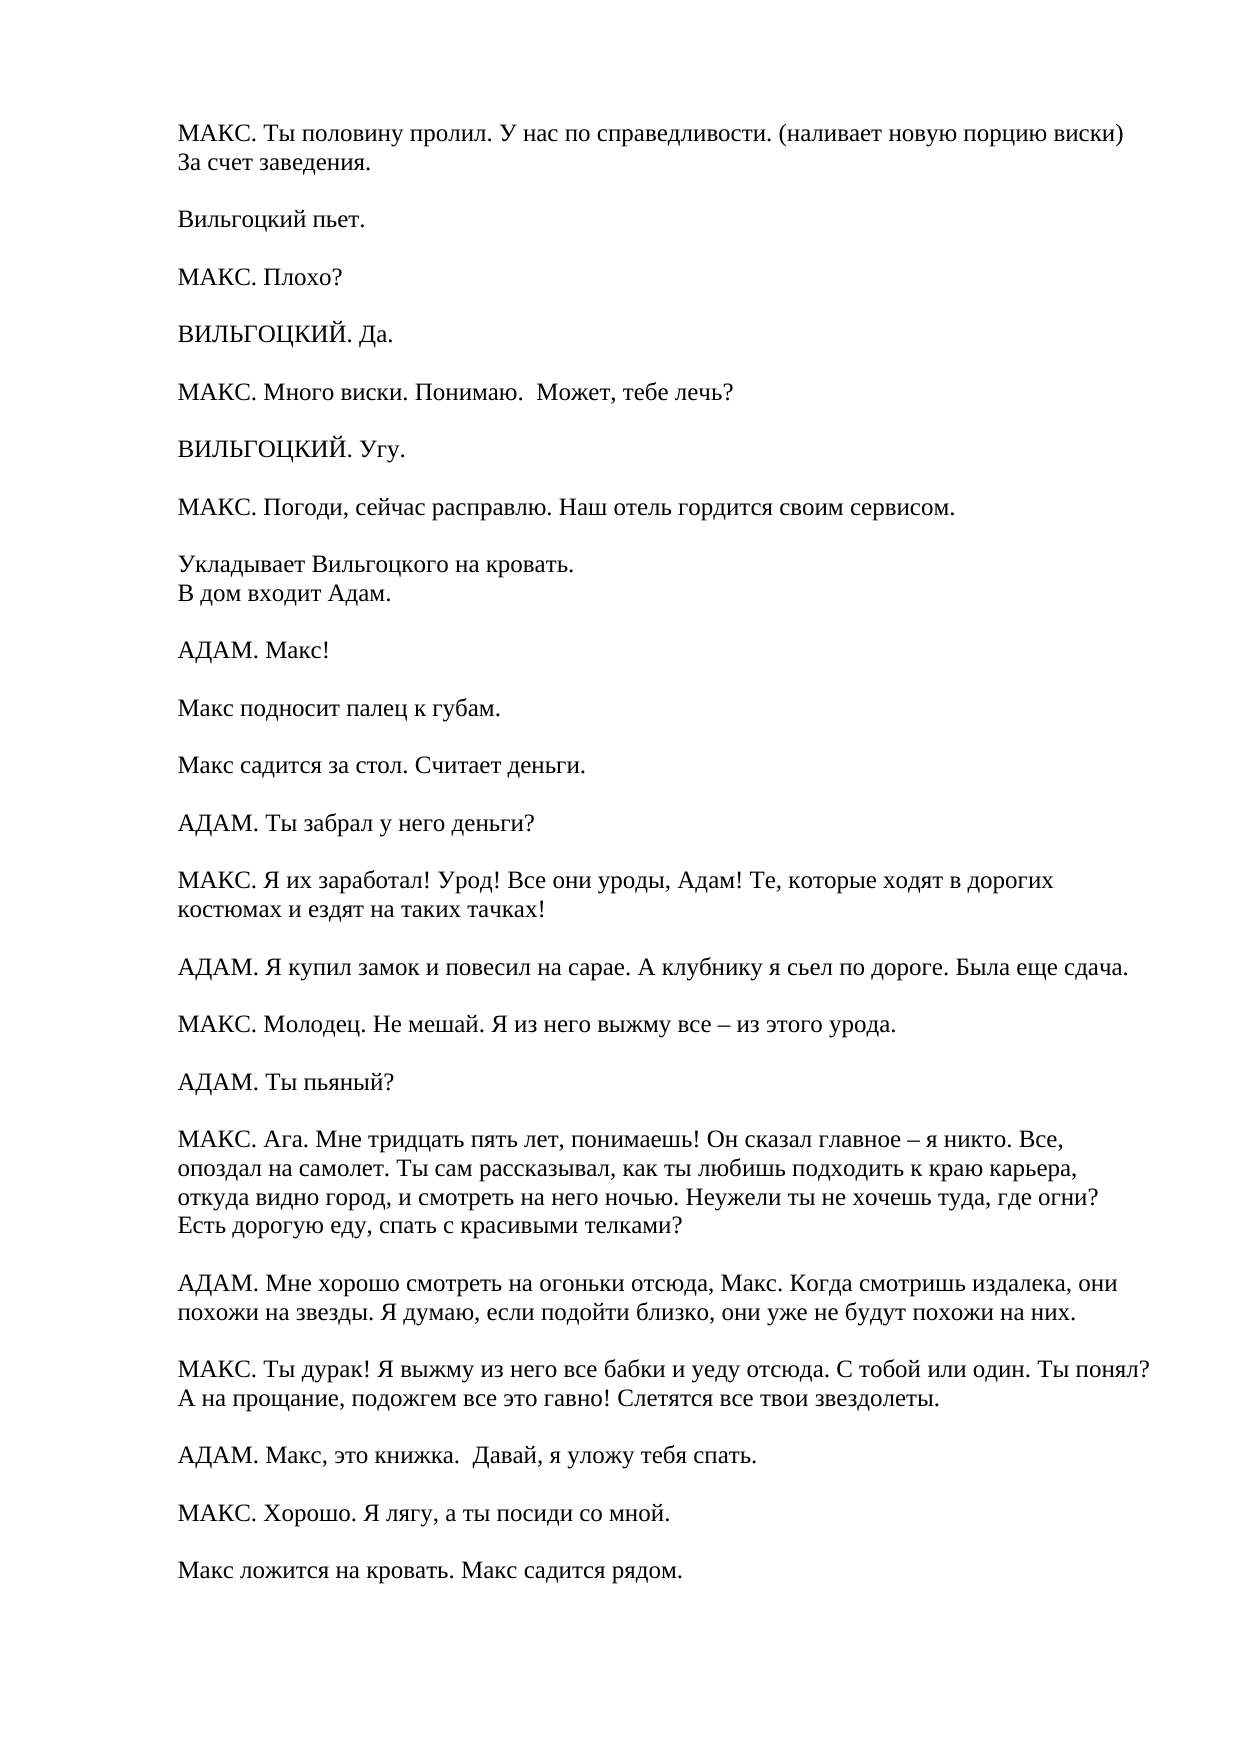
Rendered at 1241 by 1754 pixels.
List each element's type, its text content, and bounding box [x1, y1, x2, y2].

text ВИЛЬГОЦКИЙ. Да. [177, 319, 1152, 348]
text В дом входит Адам. [177, 578, 1152, 607]
text МАКС. Ты дурак! Я выжму из него все бабки и уеду отсюда. С тобой или один. Ты понял? [177, 1354, 1152, 1383]
text МАКС. Погоди, сейчас расправлю. Наш отель гордится своим сервисом. [177, 492, 1152, 521]
text АДАМ. Я купил замок и повесил на сарае. А клубнику я сьел по дороге. Была еще сдача. [177, 952, 1152, 981]
text А на прощание, подожгем все это гавно! Слетятся все твои звездолеты. [177, 1383, 1152, 1412]
text МАКС. Ты половину пролил. У нас по справедливости. (наливает новую порцию виски) За счет заведения. [177, 118, 1152, 176]
text МАКС. Ага. Мне тридцать пять лет, понимаешь! Он сказал главное – я никто. Все, опоздал на самолет. Ты сам рассказывал, как ты любишь подходить к краю карьера, откуда видно город, и смотреть на него ночью. Неужели ты не хочешь туда, где огни? Есть дорогую еду, спать с красивыми телками? [177, 1124, 1152, 1239]
text АДАМ. Ты пьяный? [177, 1067, 1152, 1096]
text МАКС. Молодец. Не мешай. Я из него выжму все – из этого урода. [177, 1009, 1152, 1038]
text АДАМ. Ты забрал у него деньги? [177, 808, 1152, 837]
text Макс садится за стол. Считает деньги. [177, 751, 1152, 779]
text Макс ложится на кровать. Макс садится рядом. [177, 1556, 1152, 1584]
text АДАМ. Макс, это книжка. Давай, я уложу тебя спать. [177, 1441, 1152, 1469]
text АДАМ. Макс! [177, 636, 1152, 664]
text ВИЛЬГОЦКИЙ. Угу. [177, 434, 1152, 463]
text МАКС. Много виски. Понимаю. Может, тебе лечь? [177, 377, 1152, 406]
text Макс подносит палец к губам. [177, 693, 1152, 722]
text Вильгоцкий пьет. [177, 204, 1152, 233]
text МАКС. Плохо? [177, 262, 1152, 291]
text МАКС. Хорошо. Я лягу, а ты посиди со мной. [177, 1498, 1152, 1527]
text Укладывает Вильгоцкого на кровать. [177, 549, 1152, 578]
text МАКС. Я их заработал! Урод! Все они уроды, Адам! Те, которые ходят в дорогих костюмах и ездят на таких тачках! [177, 866, 1152, 952]
text АДАМ. Мне хорошо смотреть на огоньки отсюда, Макс. Когда смотришь издалека, они похожи на звезды. Я думаю, если подойти близко, они уже не будут похожи на них. [177, 1268, 1152, 1326]
